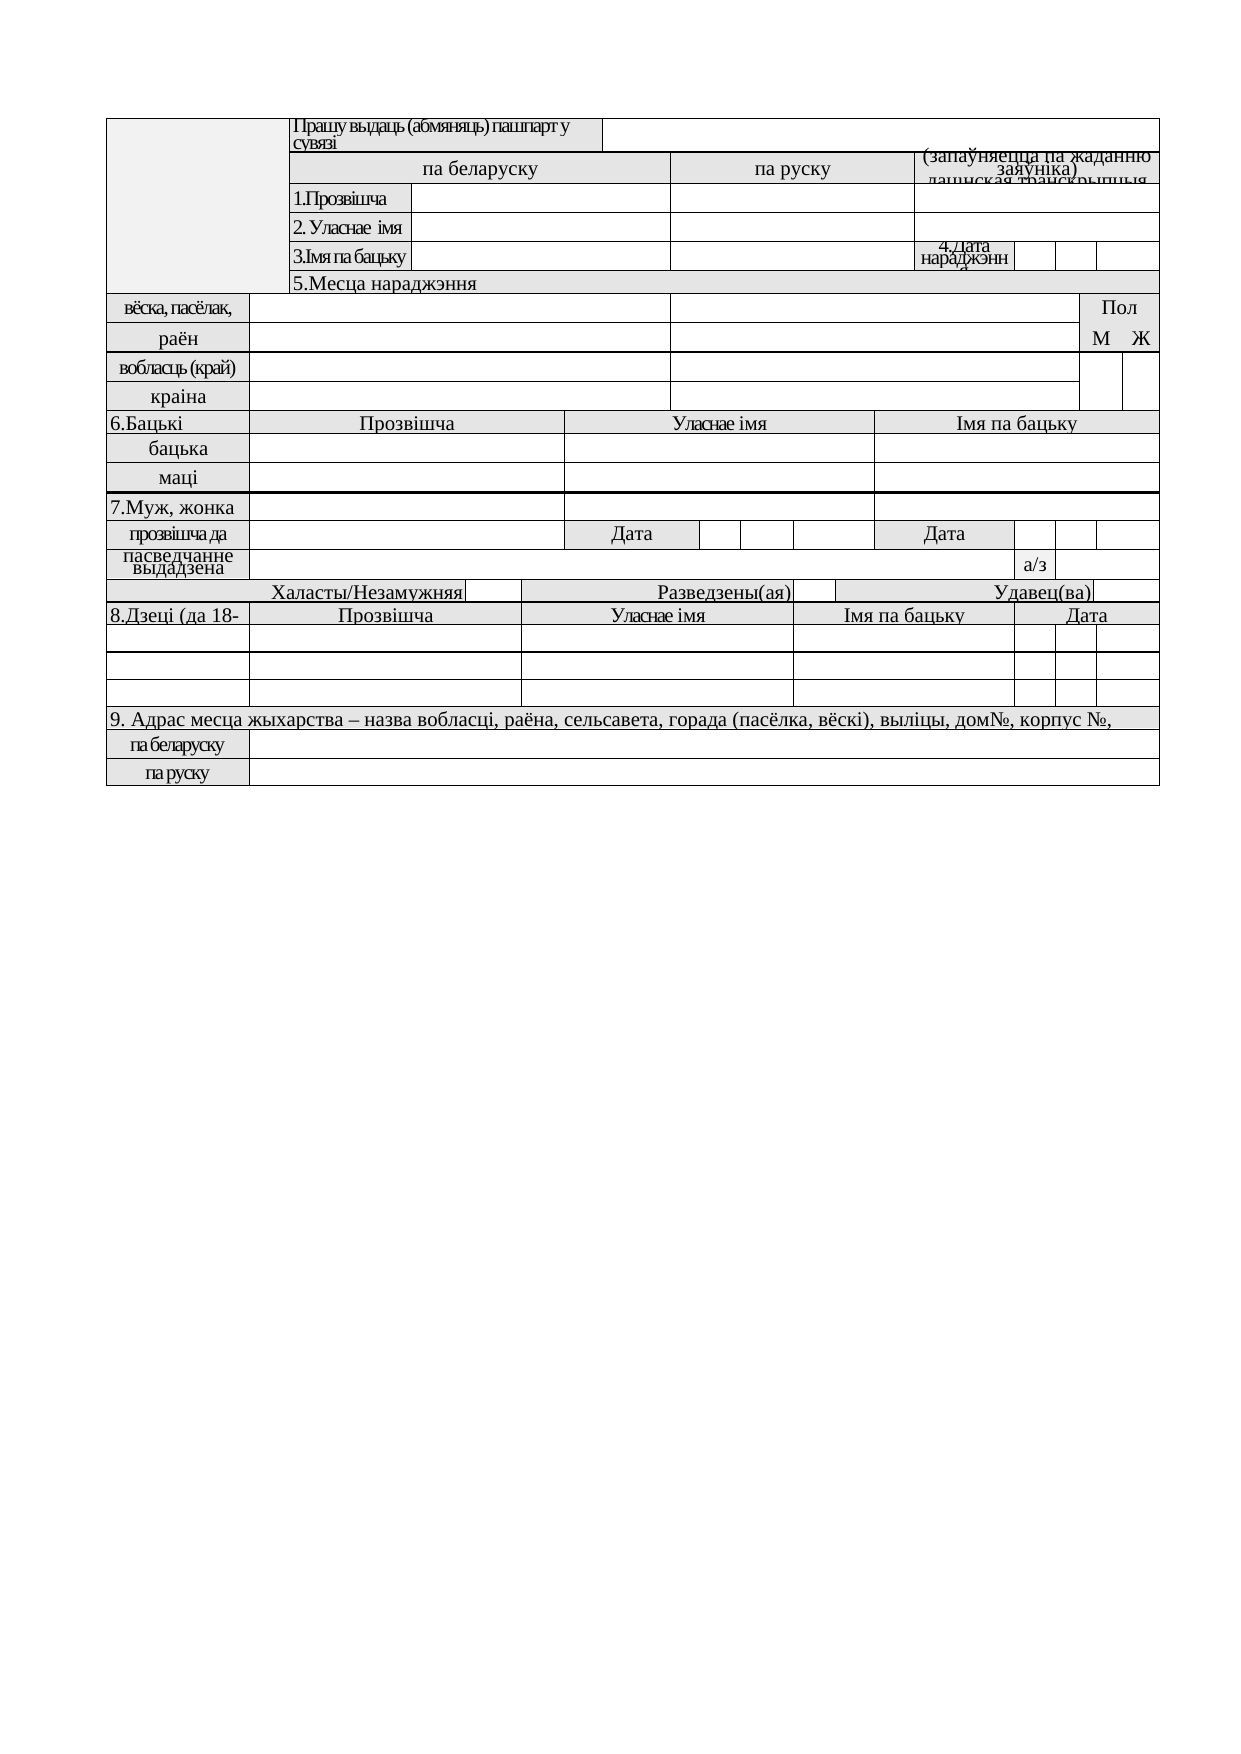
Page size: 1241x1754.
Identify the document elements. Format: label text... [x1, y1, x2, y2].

table_cell [794, 580, 835, 601]
table_cell вобласць (край) [107, 353, 249, 381]
table_cell [1123, 353, 1159, 410]
table_cell 7.Муж, жонка [107, 494, 249, 520]
table_cell Дата нараджэння [1015, 603, 1159, 624]
table_cell Iмя па бацьку [875, 411, 1159, 433]
table_cell [1097, 625, 1159, 651]
table_cell [794, 625, 1014, 651]
table_cell 6.Бацькi [107, 411, 249, 433]
table_cell пасведчанне выдадзена [107, 550, 249, 578]
table_cell [671, 242, 914, 270]
table_cell [741, 521, 793, 549]
table_cell Халасты/Незамужняя [107, 580, 465, 601]
table_cell 2. Уласнае імя [290, 213, 411, 241]
table_cell [915, 213, 1159, 241]
table_cell [603, 119, 1159, 151]
table_cell [565, 463, 874, 491]
table_cell [1015, 521, 1055, 549]
table_cell 8.Дзеці (да 18-гадоў) [107, 603, 249, 624]
table_cell [412, 213, 670, 241]
table_cell [1080, 353, 1122, 410]
table_cell 4.Дата нараджэння [965, 242, 1014, 270]
table_cell [107, 680, 249, 706]
table_cell вёска, пасёлак, горад [107, 294, 249, 322]
table_cell [250, 521, 564, 549]
table_cell [565, 494, 874, 520]
table_cell [794, 653, 1014, 678]
table_cell [1097, 653, 1159, 678]
table_cell [250, 730, 1159, 758]
table_cell [1097, 242, 1159, 270]
table_cell Прозвiшча [250, 603, 521, 624]
table_cell [250, 382, 670, 410]
table_cell [794, 680, 1014, 706]
table_cell Ж [1123, 322, 1159, 351]
table_cell [466, 580, 521, 601]
table_cell Дата нараджэння [565, 521, 699, 549]
table_cell [1097, 521, 1159, 549]
table_cell (запаўняецца па жаданню заяўнiка) лацiнская транскрыпцыя [915, 153, 1159, 183]
table_cell [1015, 653, 1055, 678]
table_cell [565, 434, 874, 462]
table_cell па руску [107, 759, 249, 785]
table_cell [671, 353, 1079, 381]
table_cell па беларуску [107, 730, 249, 758]
table_cell [250, 353, 670, 381]
table_cell [250, 434, 564, 462]
table_cell [1056, 242, 1096, 270]
table_cell мацi [107, 463, 249, 491]
table_cell [794, 521, 874, 549]
table_cell 3.Iмя па бацьку [290, 242, 411, 270]
table_cell [875, 463, 1159, 491]
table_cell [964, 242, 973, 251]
table_cell [522, 680, 793, 706]
table_cell [250, 680, 521, 706]
table_cell [700, 521, 740, 549]
table_cell Пол [1080, 294, 1159, 322]
table_cell [1056, 653, 1096, 678]
table_cell [671, 184, 914, 212]
table_cell [1015, 680, 1055, 706]
table_cell [522, 653, 793, 678]
table_cell [412, 242, 670, 270]
table_cell [1056, 521, 1096, 549]
table_cell Удавец(ва) [836, 580, 1093, 601]
table_cell Прозвiшча [250, 411, 564, 433]
table_cell М [1080, 322, 1123, 351]
table_cell Iмя па бацьку [794, 603, 1014, 624]
table_cell краiна [107, 382, 249, 410]
table_cell [250, 653, 521, 678]
table_cell Уласнае iмя [522, 603, 793, 624]
table_cell [107, 653, 249, 678]
table_cell [915, 184, 1159, 212]
table_cell [671, 323, 1079, 351]
table_cell [522, 625, 793, 651]
table_cell [250, 550, 1014, 578]
table_cell [875, 494, 1159, 520]
table_cell 4.Дата нараджэння [915, 242, 965, 270]
table_cell [1094, 580, 1159, 601]
table_cell [671, 294, 1079, 322]
table_cell [1056, 625, 1096, 651]
table_cell [250, 323, 670, 351]
table_cell [107, 625, 249, 651]
table_cell [1097, 680, 1159, 706]
table_cell Дата рэгістрацыі [875, 521, 1014, 549]
table_cell [412, 184, 670, 212]
table_cell а/з [1015, 550, 1055, 578]
table_cell [1015, 242, 1055, 270]
table_cell Уласнае імя [565, 411, 874, 433]
table_cell 1.Прозвiшча [290, 184, 411, 212]
table_cell [250, 625, 521, 651]
table_cell 5.Месца нараджэння [290, 271, 1159, 293]
table_cell [250, 494, 564, 520]
table_cell па руску [671, 153, 914, 183]
table_cell Прашу выдаць (абмяняць) пашпарт у сувязi (адзначыць прычыну) [290, 119, 602, 151]
table_cell [1056, 680, 1096, 706]
table_cell [250, 294, 670, 322]
table_cell [1015, 625, 1055, 651]
table_cell [250, 759, 1159, 785]
table_cell бацька [107, 434, 249, 462]
table_cell па беларуску [290, 153, 670, 183]
table_cell прозвiшча да шлюбу [107, 521, 249, 549]
table_cell 9. Адрас месца жыхарства – назва вобласцi, раёна, сельсавета, горада (пасёлка, вёскi), вылiцы, дом№, корпус №, кватэра № [107, 707, 1159, 728]
table_cell [250, 463, 564, 491]
table_cell [875, 434, 1159, 462]
table_cell Разведзены(ая) [522, 580, 793, 601]
table_cell [671, 213, 914, 241]
table_cell раён [107, 323, 249, 351]
table_cell [1056, 550, 1159, 578]
table_cell [671, 382, 1079, 410]
